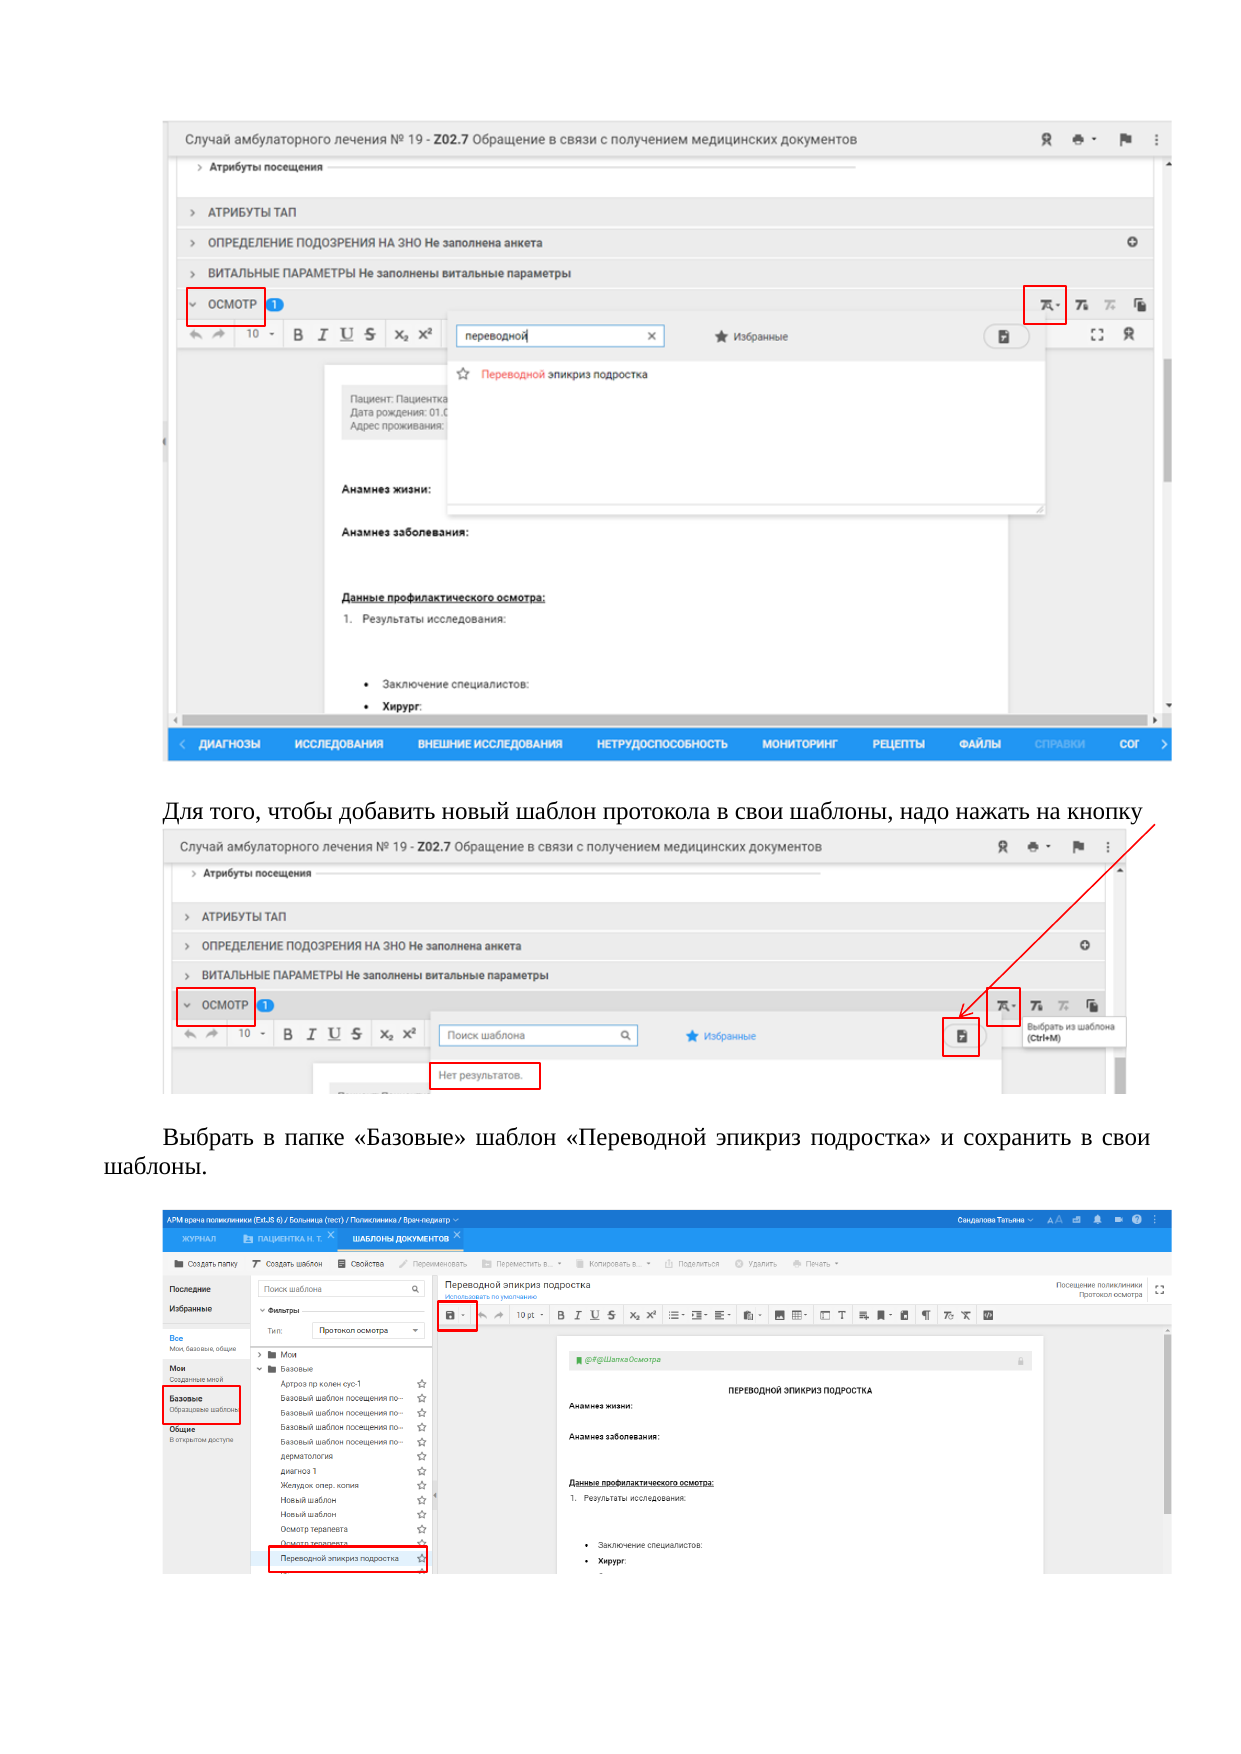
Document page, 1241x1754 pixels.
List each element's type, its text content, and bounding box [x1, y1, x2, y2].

text Выбрать в папке «Базовые» шаблон «Переводной эпикриз подростка» и сохранить в свои шаблоны. [103, 1122, 1152, 1179]
text Для того, чтобы добавить новый шаблон протокола в свои шаблоны, надо нажать на кнопку [103, 796, 1152, 825]
picture [162, 118, 1172, 768]
picture [164, 1387, 239, 1423]
picture [162, 825, 1172, 1094]
picture [162, 1208, 1172, 1574]
picture [944, 1019, 978, 1055]
picture [988, 989, 1019, 1025]
